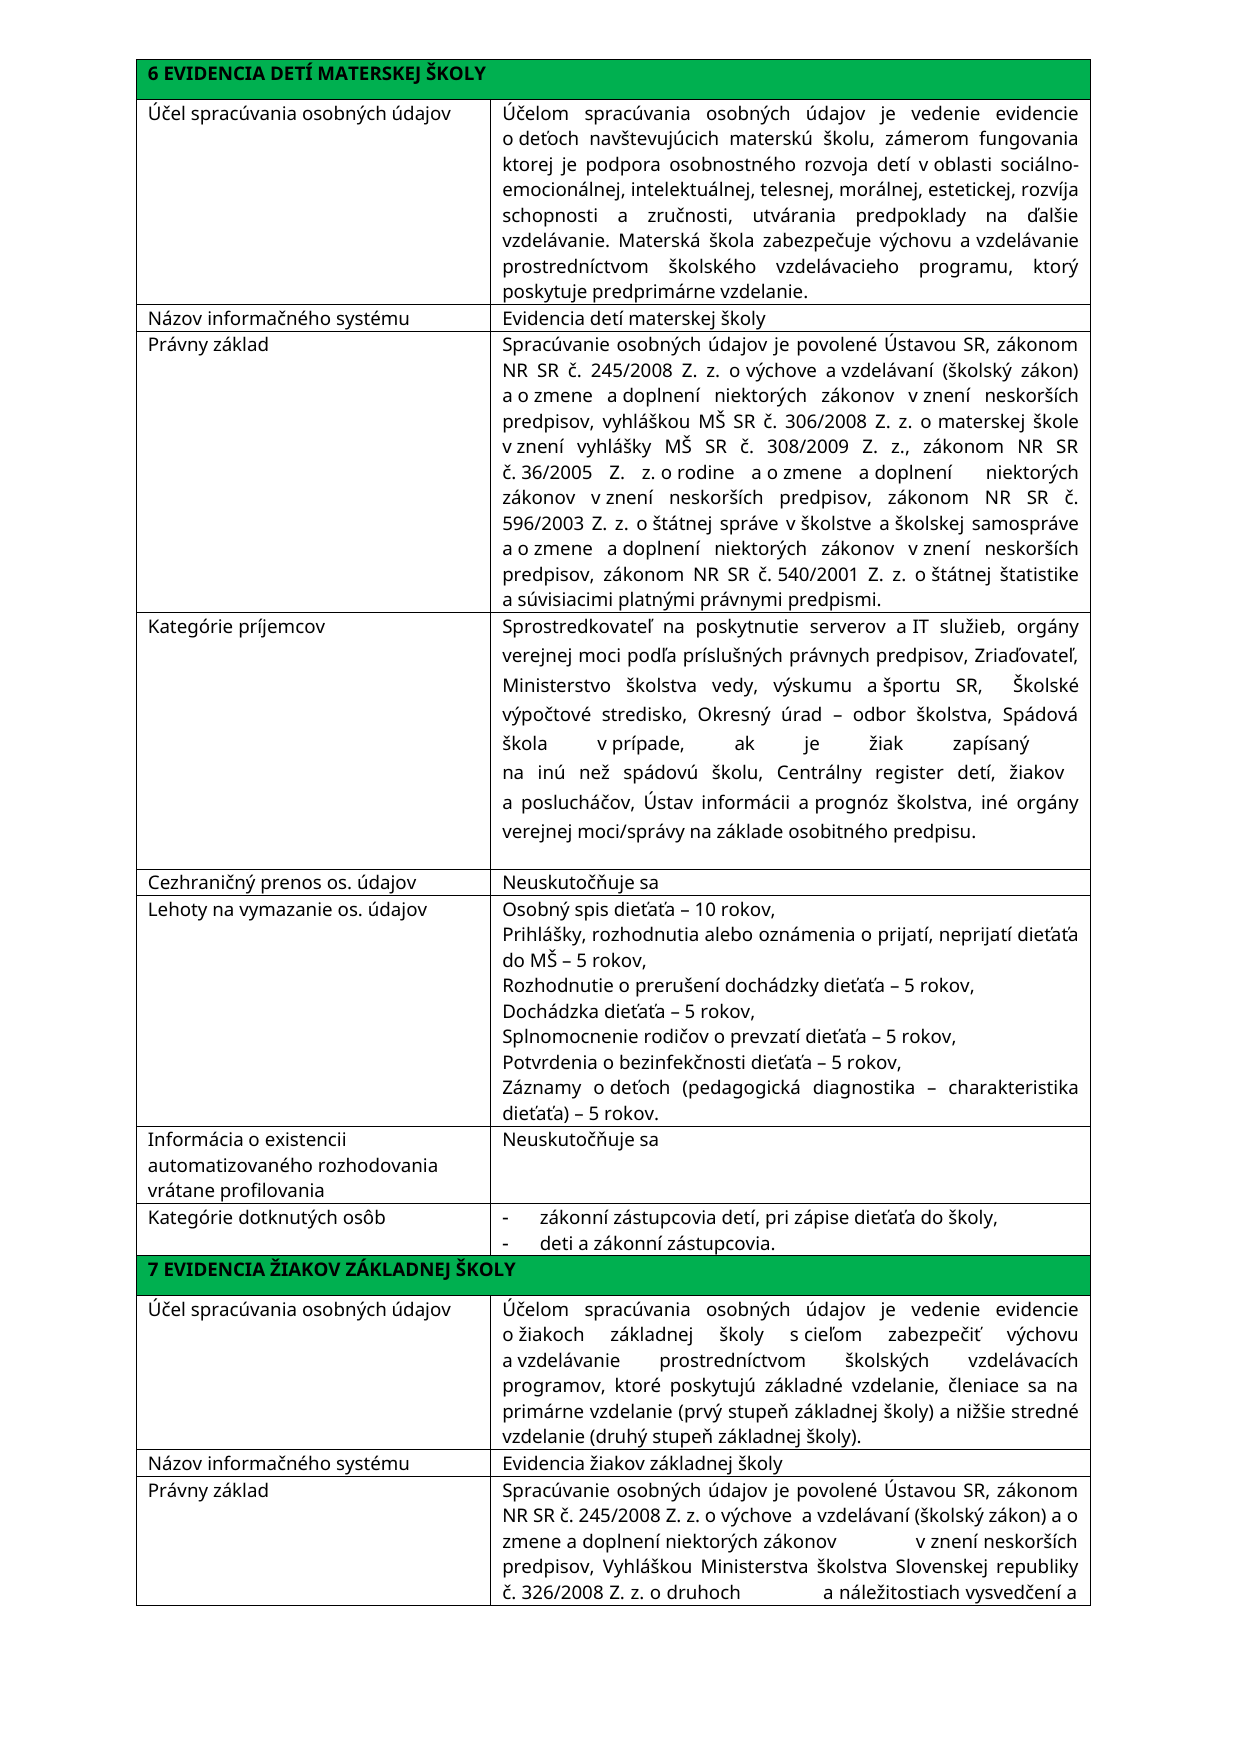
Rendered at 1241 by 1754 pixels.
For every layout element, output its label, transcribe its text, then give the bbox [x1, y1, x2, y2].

table_cell Neuskutočňuje sa [491, 870, 1090, 895]
table_cell Názov informačného systému [137, 1450, 490, 1476]
table_cell Neuskutočňuje sa [491, 1127, 1090, 1203]
table_cell Právny základ [137, 1477, 490, 1604]
table_cell 7 EVIDENCIA ŽIAKOV ZÁKLADNEJ ŠKOLY [137, 1256, 1090, 1295]
table_header 6 EVIDENCIA DETÍ MATERSKEJ ŠKOLY [137, 60, 1090, 99]
table_cell Kategórie príjemcov [137, 613, 490, 868]
table_cell Názov informačného systému [137, 305, 490, 331]
table_cell Spracúvanie osobných údajov je povolené Ústavou SR, zákonom NR SR č. 245/2008 Z. z. o výchove a vzdelávaní (školský zákon) a o zmene a doplnení niektorých zákonov v znení neskorších predpisov, vyhláškou MŠ SR č. 306/2008 Z. z. o materskej škole v znení vyhlášky MŠ SR č. 308/2009 Z. z., zákonom NR SR č. 36/2005 Z. z. o rodine a o zmene a doplnení niektorých zákonov v znení neskorších predpisov, zákonom NR SR č. 596/2003 Z. z. o štátnej správe v školstve a školskej samospráve a o zmene a doplnení niektorých zákonov v znení neskorších predpisov, zákonom NR SR č. 540/2001 Z. z. o štátnej štatistike a súvisiacimi platnými právnymi predpismi. [491, 332, 1090, 612]
table_cell Účel spracúvania osobných údajov [137, 100, 490, 304]
table_cell Cezhraničný prenos os. údajov [137, 870, 490, 895]
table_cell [491, 1477, 1090, 1604]
table_cell Účel spracúvania osobných údajov [137, 1296, 490, 1449]
table_cell Informácia o existencii automatizovaného rozhodovania vrátane profilovania [137, 1127, 490, 1203]
table_cell Evidencia žiakov základnej školy [491, 1450, 1090, 1476]
table_cell Právny základ [137, 332, 490, 612]
table_cell Kategórie dotknutých osôb [137, 1204, 490, 1255]
table_cell Evidencia detí materskej školy [491, 305, 1090, 331]
table_cell Lehoty na vymazanie os. údajov [137, 896, 490, 1126]
table_cell Účelom spracúvania osobných údajov je vedenie evidencie o žiakoch základnej školy s cieľom zabezpečiť výchovu a vzdelávanie prostredníctvom školských vzdelávacích programov, ktoré poskytujú základné vzdelanie, členiace sa na primárne vzdelanie (prvý stupeň základnej školy) a nižšie stredné vzdelanie (druhý stupeň základnej školy). [491, 1296, 1090, 1449]
table_cell Sprostredkovateľ na poskytnutie serverov a IT služieb, orgány verejnej moci podľa príslušných právnych predpisov, Zriaďovateľ, Ministerstvo školstva vedy, výskumu a športu SR, Školské výpočtové stredisko, Okresný úrad – odbor školstva, Spádová škola v prípade, ak je žiak zapísaný na inú než spádovú školu, Centrálny register detí, žiakov a poslucháčov, Ústav informácii a prognóz školstva, iné orgány verejnej moci/správy na základe osobitného predpisu. [491, 613, 1090, 868]
table_cell Účelom spracúvania osobných údajov je vedenie evidencie o deťoch navštevujúcich materskú školu, zámerom fungovania ktorej je podpora osobnostného rozvoja detí v oblasti sociálno-emocionálnej, intelektuálnej, telesnej, morálnej, estetickej, rozvíja schopnosti a zručnosti, utvárania predpoklady na ďalšie vzdelávanie. Materská škola zabezpečuje výchovu a vzdelávanie prostredníctvom školského vzdelávacieho programu, ktorý poskytuje predprimárne vzdelanie. [491, 100, 1090, 304]
table_cell zákonní zástupcovia detí, pri zápise dieťaťa do školy, deti a zákonní zástupcovia. [491, 1204, 1090, 1255]
table_cell Osobný spis dieťaťa – 10 rokov, Prihlášky, rozhodnutia alebo oznámenia o prijatí, neprijatí dieťaťa do MŠ – 5 rokov, Rozhodnutie o prerušení dochádzky dieťaťa – 5 rokov, Dochádzka dieťaťa – 5 rokov, Splnomocnenie rodičov o prevzatí dieťaťa – 5 rokov, Potvrdenia o bezinfekčnosti dieťaťa – 5 rokov, Záznamy o deťoch (pedagogická diagnostika – charakteristika dieťaťa) – 5 rokov. [491, 896, 1090, 1126]
